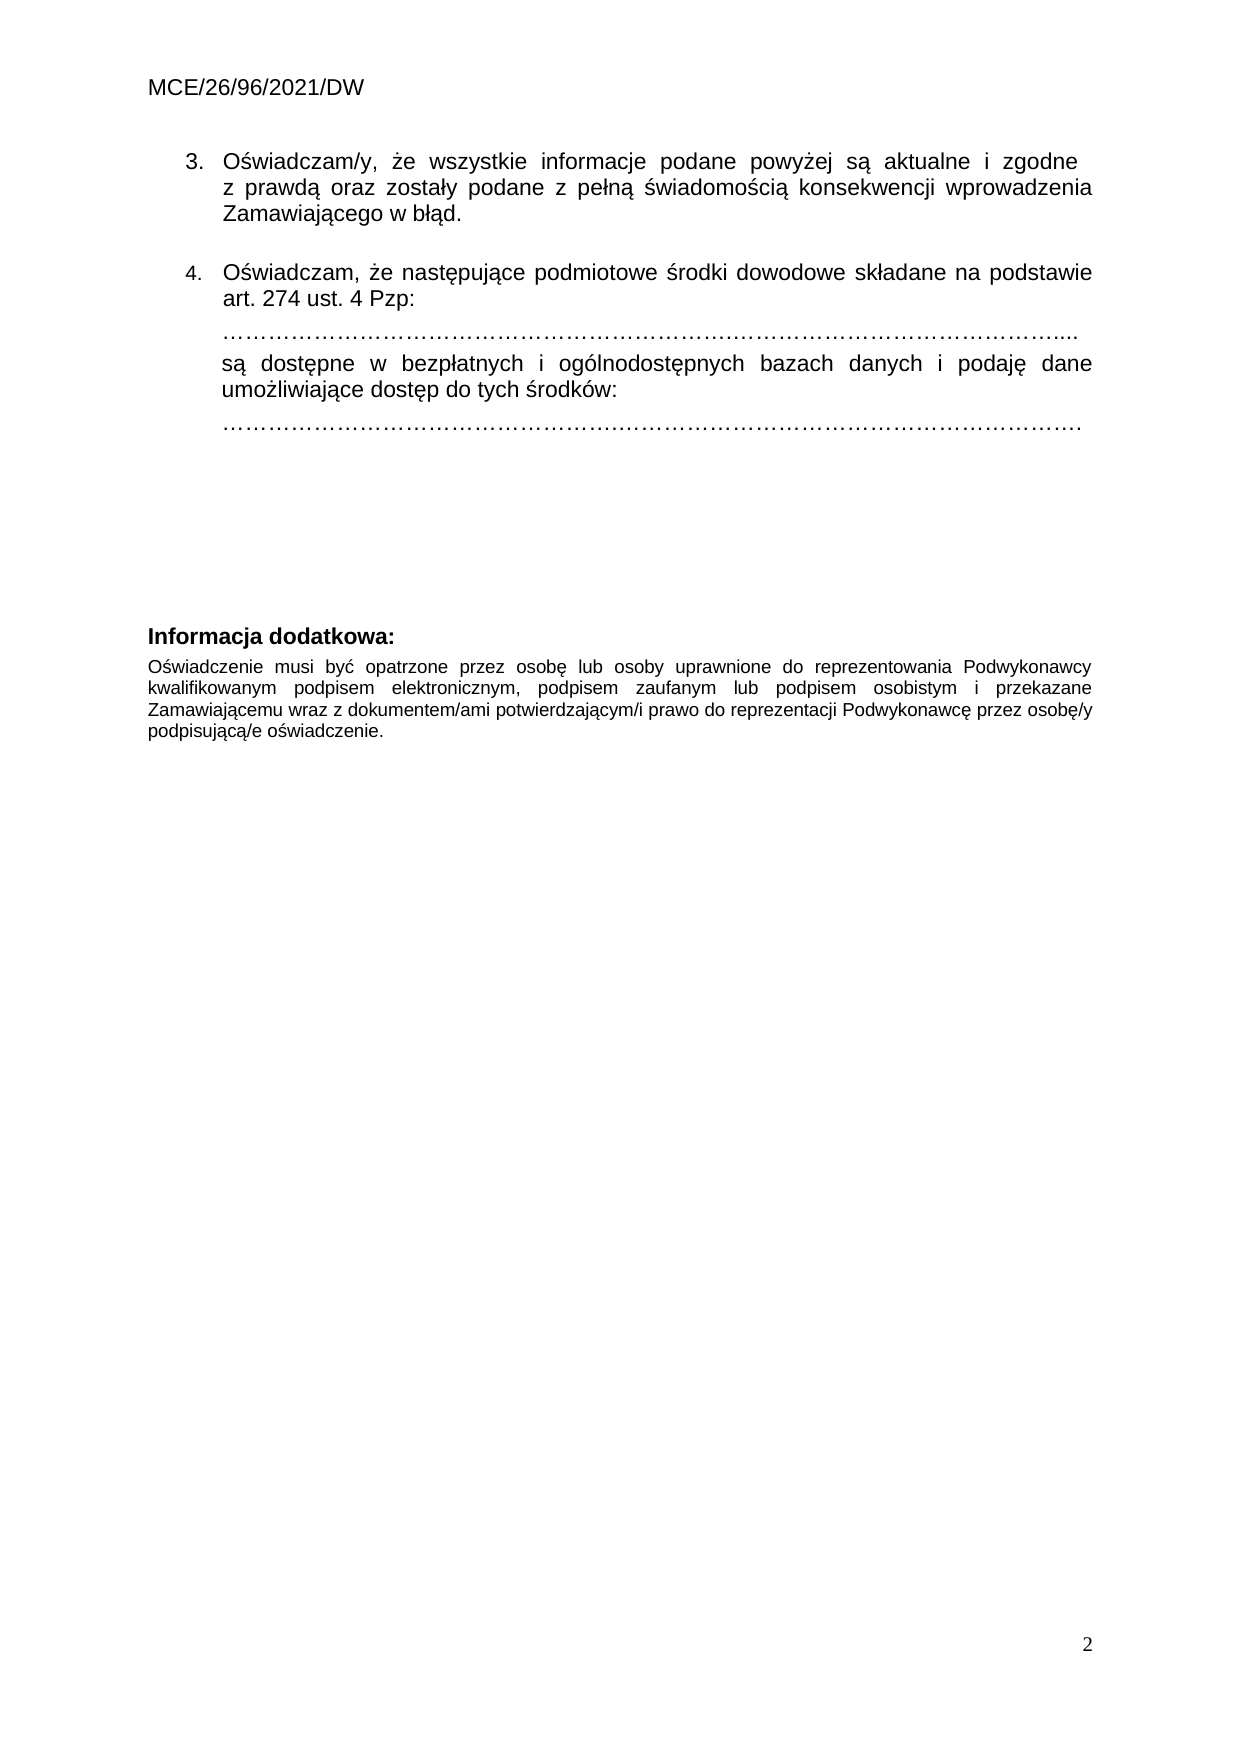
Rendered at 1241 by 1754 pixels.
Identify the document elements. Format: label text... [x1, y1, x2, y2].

text Oświadczenie musi być opatrzone przez osobę lub osoby uprawnione do reprezentowania Podwykonawcy kwalifikowanym podpisem elektronicznym, podpisem zaufanym lub podpisem osobistym i przekazane Zamawiającemu wraz z dokumentem/ami potwierdzającym/i prawo do reprezentacji Podwykonawcę przez osobę/y podpisującą/e oświadczenie. [148, 655, 1093, 742]
text …………………………………………….……………………………………………………. [221, 408, 1093, 435]
text są dostępne w bezpłatnych i ogólnodostępnych bazach danych i podaję dane umożliwiające dostęp do tych środków: [221, 350, 1093, 403]
list Oświadczam/y, że wszystkie informacje podane powyżej są aktualne i zgodne z prawdą oraz zostały podane z pełną świadomością konsekwencji wprowadzenia Zamawiającego w błąd. [185, 148, 1093, 227]
text ………………………………………………………….…………………………………….... [221, 318, 1093, 344]
list Oświadczam, że następujące podmiotowe środki dowodowe składane na podstawie art. 274 ust. 4 Pzp: [185, 259, 1093, 312]
text Informacja dodatkowa: [148, 623, 1093, 649]
